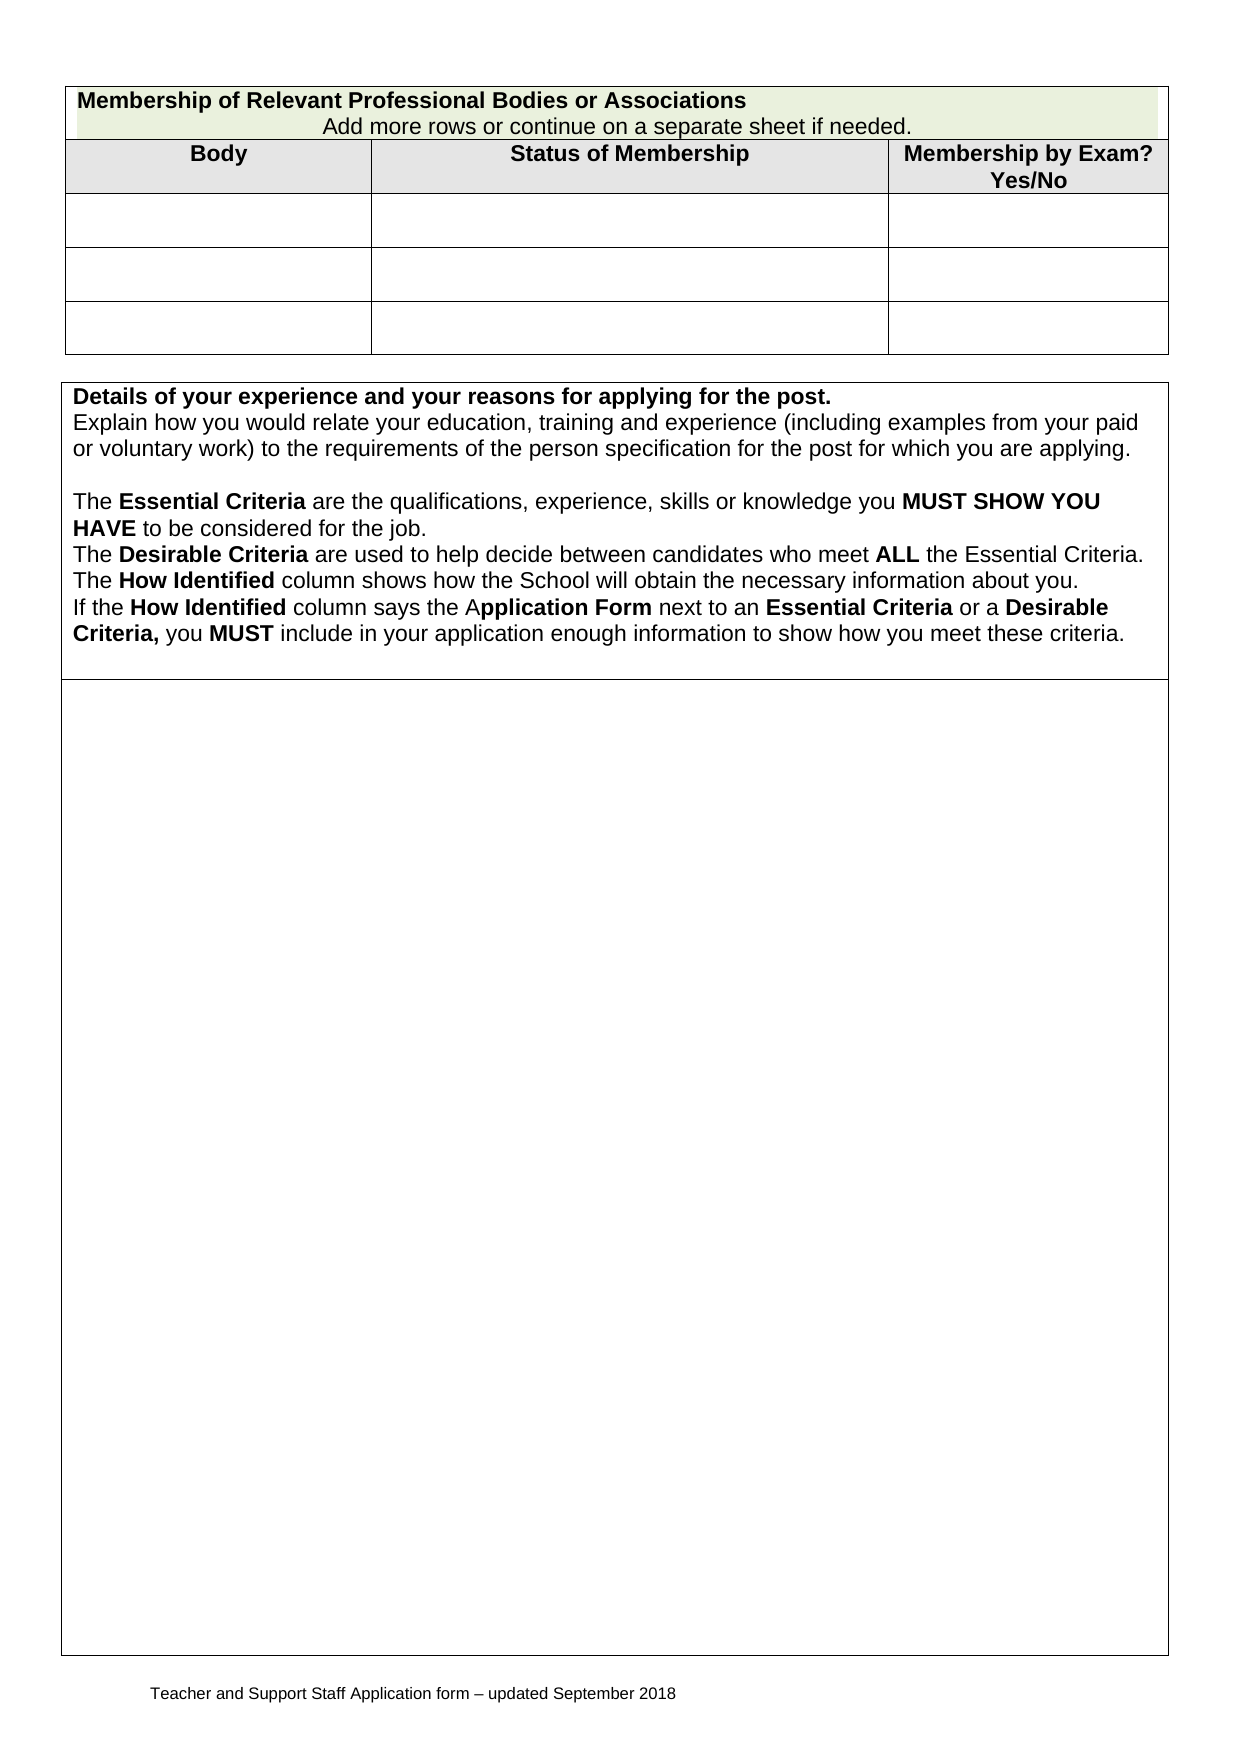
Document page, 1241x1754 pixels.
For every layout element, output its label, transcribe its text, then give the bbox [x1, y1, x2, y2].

table_cell Status of Membership [372, 140, 888, 193]
table_cell [889, 194, 1168, 247]
table_cell [372, 248, 888, 301]
table_cell [66, 194, 371, 247]
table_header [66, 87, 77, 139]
table_header Details of your experience and your reasons for applying for the post. Explain how you would relate your education, training and experience (including examples from your paid or voluntary work) to the requirements of the person specification for the post for which you are applying. The Essential Criteria are the qualifications, experience, skills or knowledge you MUST SHOW YOU HAVE to be considered for the job. The Desirable Criteria are used to help decide between candidates who meet ALL the Essential Criteria. The How Identified column shows how the School will obtain the necessary information about you. If the How Identified column says the Application Form next to an Essential Criteria or a Desirable Criteria, you MUST include in your application enough information to show how you meet these criteria. [62, 383, 1168, 679]
table_cell [66, 248, 371, 301]
table_cell Body [66, 140, 371, 193]
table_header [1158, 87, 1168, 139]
table_cell [372, 302, 888, 354]
table_cell [66, 302, 371, 354]
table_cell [62, 680, 1168, 1655]
table_cell [889, 302, 1168, 354]
table_cell Membership by Exam? Yes/No [889, 140, 1168, 193]
table_cell [889, 248, 1168, 301]
table_cell [372, 194, 888, 247]
